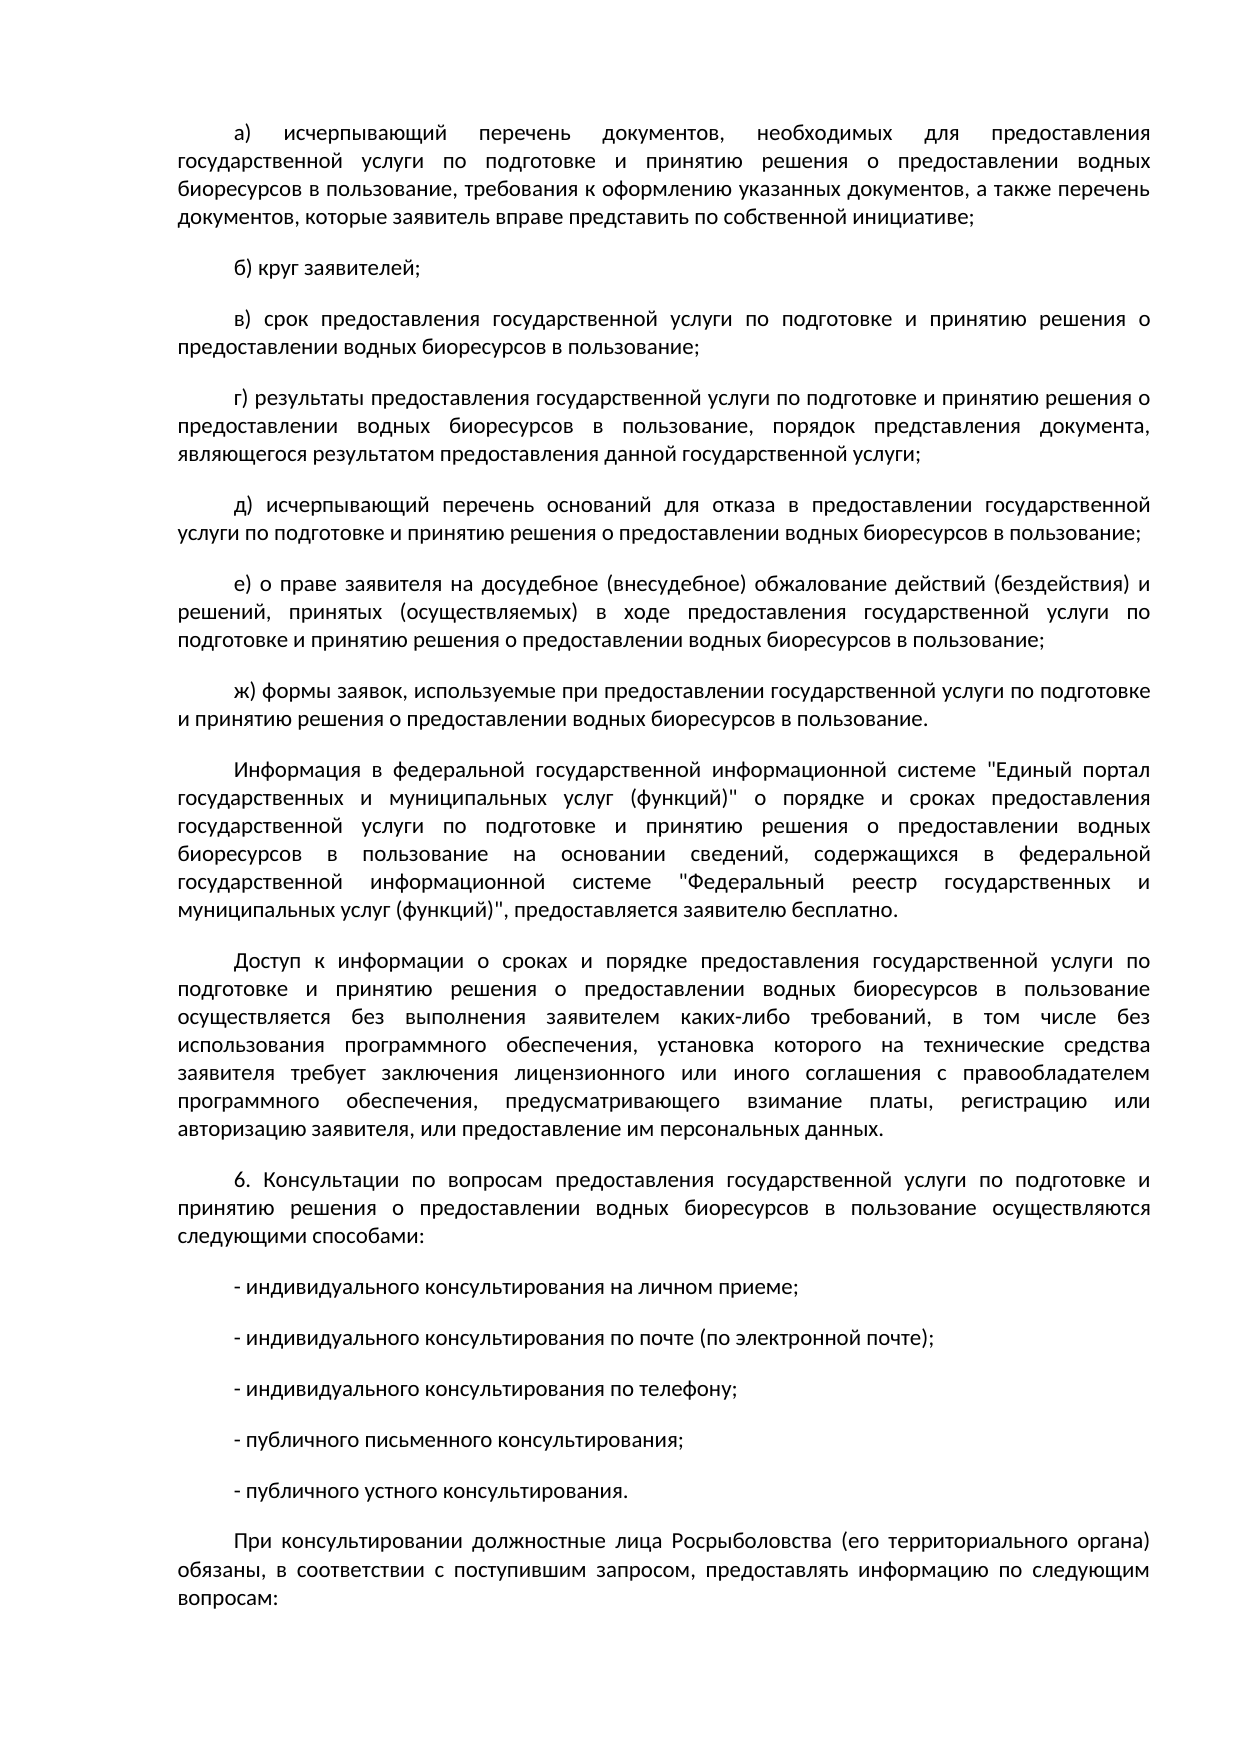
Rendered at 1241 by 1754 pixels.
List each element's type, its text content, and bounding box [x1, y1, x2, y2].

text - публичного устного консультирования. [177, 1476, 1152, 1504]
text ж) формы заявок, используемые при предоставлении государственной услуги по подготовке и принятию решения о предоставлении водных биоресурсов в пользование. [177, 676, 1152, 732]
text - индивидуального консультирования по почте (по электронной почте); [177, 1323, 1152, 1351]
text д) исчерпывающий перечень оснований для отказа в предоставлении государственной услуги по подготовке и принятию решения о предоставлении водных биоресурсов в пользование; [177, 490, 1152, 546]
text б) круг заявителей; [177, 253, 1152, 281]
text - индивидуального консультирования на личном приеме; [177, 1272, 1152, 1300]
text - индивидуального консультирования по телефону; [177, 1374, 1152, 1402]
text - публичного письменного консультирования; [177, 1425, 1152, 1453]
text 6. Консультации по вопросам предоставления государственной услуги по подготовке и принятию решения о предоставлении водных биоресурсов в пользование осуществляются следующими способами: [177, 1165, 1152, 1249]
text Доступ к информации о сроках и порядке предоставления государственной услуги по подготовке и принятию решения о предоставлении водных биоресурсов в пользование осуществляется без выполнения заявителем каких-либо требований, в том числе без использования программного обеспечения, установка которого на технические средства заявителя требует заключения лицензионного или иного соглашения с правообладателем программного обеспечения, предусматривающего взимание платы, регистрацию или авторизацию заявителя, или предоставление им персональных данных. [177, 946, 1152, 1142]
text Информация в федеральной государственной информационной системе "Единый портал государственных и муниципальных услуг (функций)" о порядке и сроках предоставления государственной услуги по подготовке и принятию решения о предоставлении водных биоресурсов в пользование на основании сведений, содержащихся в федеральной государственной информационной системе "Федеральный реестр государственных и муниципальных услуг (функций)", предоставляется заявителю бесплатно. [177, 755, 1152, 923]
text а) исчерпывающий перечень документов, необходимых для предоставления государственной услуги по подготовке и принятию решения о предоставлении водных биоресурсов в пользование, требования к оформлению указанных документов, а также перечень документов, которые заявитель вправе представить по собственной инициативе; [177, 118, 1152, 230]
text е) о праве заявителя на досудебное (внесудебное) обжалование действий (бездействия) и решений, принятых (осуществляемых) в ходе предоставления государственной услуги по подготовке и принятию решения о предоставлении водных биоресурсов в пользование; [177, 569, 1152, 653]
text в) срок предоставления государственной услуги по подготовке и принятию решения о предоставлении водных биоресурсов в пользование; [177, 304, 1152, 360]
text г) результаты предоставления государственной услуги по подготовке и принятию решения о предоставлении водных биоресурсов в пользование, порядок представления документа, являющегося результатом предоставления данной государственной услуги; [177, 383, 1152, 467]
text При консультировании должностные лица Росрыболовства (его территориального органа) обязаны, в соответствии с поступившим запросом, предоставлять информацию по следующим вопросам: [177, 1527, 1152, 1611]
